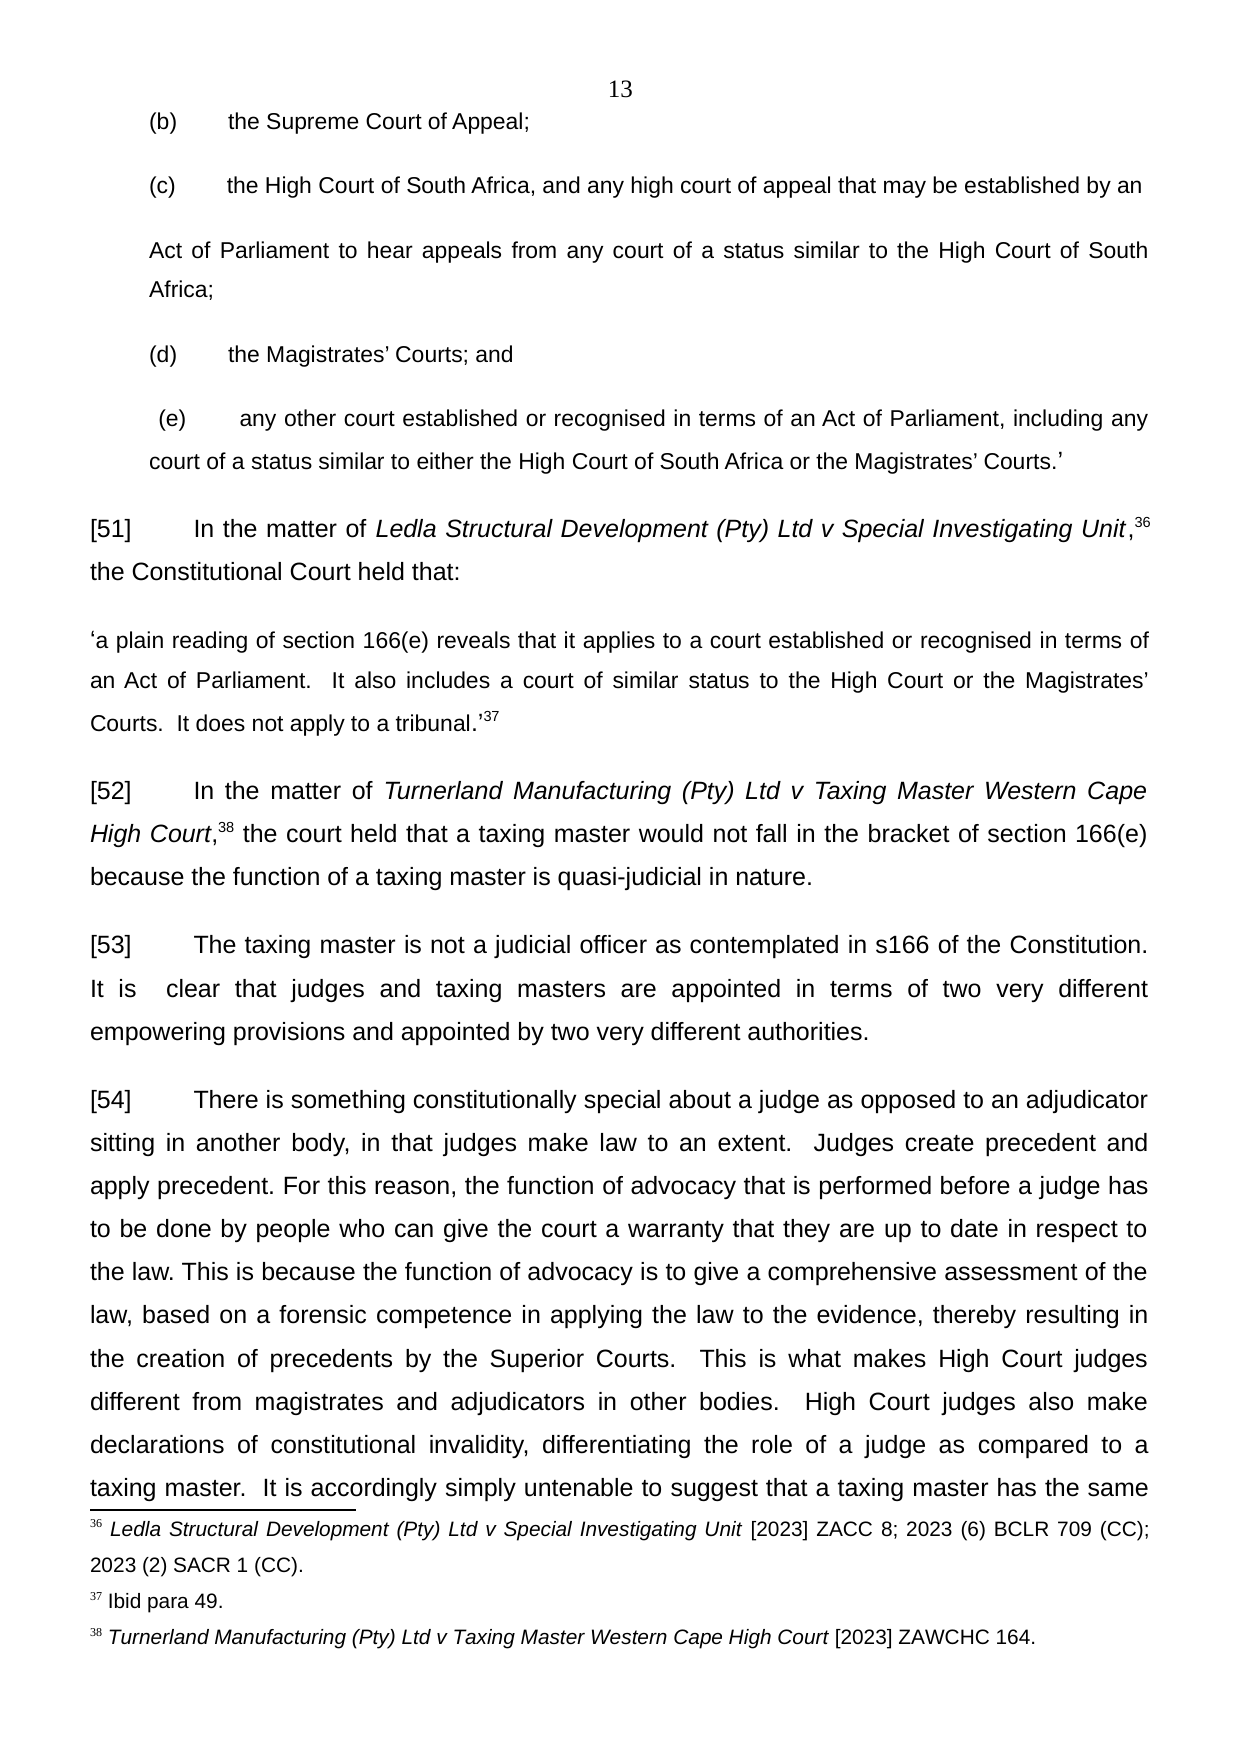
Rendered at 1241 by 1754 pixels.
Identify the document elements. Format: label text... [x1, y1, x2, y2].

list (c) the High Court of South Africa, and any high court of appeal that may be established by an [149, 172, 1150, 199]
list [90, 1085, 1150, 1502]
list (b) the Supreme Court of Appeal; [149, 108, 1150, 134]
list (e) any other court established or recognised in terms of an Act of Parliament, including any court of a status similar to either the High Court of South Africa or the Magistrates’ Courts.’ [90, 405, 1150, 475]
list ‘a plain reading of section 166(e) reveals that it applies to a court established or recognised in terms of an Act of Parliament. It also includes a court of similar status to the High Court or the Magistrates’ Courts. It does not apply to a tribunal.’ [90, 625, 1150, 737]
list (d) the Magistrates’ Courts; and [149, 341, 1150, 367]
list Act of Parliament to hear appeals from any court of a status similar to the High Court of South Africa; [149, 237, 1150, 303]
list [53] The taxing master is not a judicial officer as contemplated in s166 of the Constitution. It is clear that judges and taxing masters are appointed in terms of two very different empowering provisions and appointed by two very different authorities. [90, 931, 1150, 1046]
list [52] In the matter of Turnerland Manufacturing (Pty) Ltd v Taxing Master Western Cape High Court, the court held that a taxing master would not fall in the bracket of section 166(e) because the function of a taxing master is quasi-judicial in nature. [90, 776, 1150, 891]
list [51] In the matter of Ledla Structural Development (Pty) Ltd v Special Investigating Unit, the Constitutional Court held that: [90, 514, 1150, 586]
